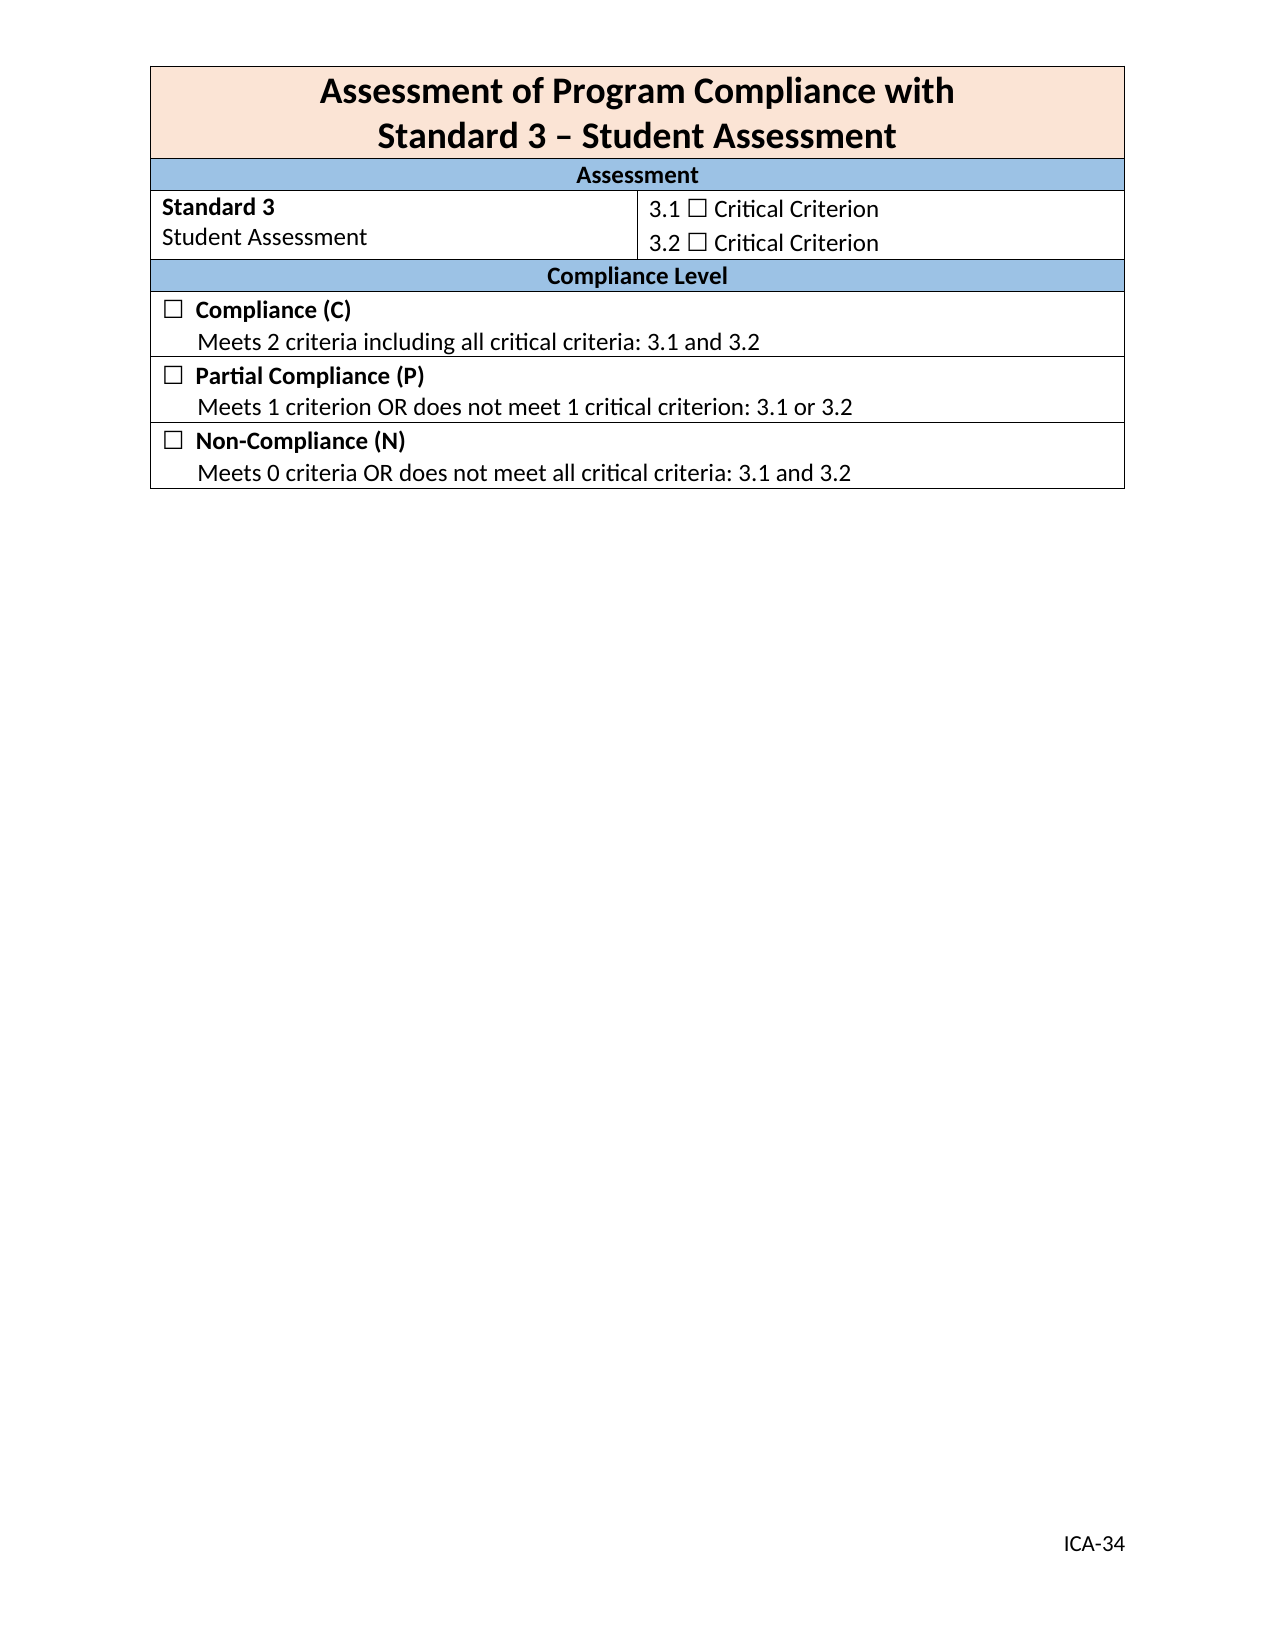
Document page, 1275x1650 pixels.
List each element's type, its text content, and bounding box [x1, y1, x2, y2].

table_cell Partial Compliance (P) Meets 1 criterion OR does not meet 1 critical criterion: 3.1 or 3.2 [151, 357, 1124, 422]
table_cell Non-Compliance (N) Meets 0 criteria OR does not meet all critical criteria: 3.1 and 3.2 [151, 423, 1124, 487]
table_cell 3.1 Critical Criterion 3.2 Critical Criterion [638, 191, 1124, 259]
table_cell Standard 3 Student Assessment [151, 191, 637, 259]
table_cell Compliance (C) Meets 2 criteria including all critical criteria: 3.1 and 3.2 [151, 292, 1124, 356]
table_cell Assessment [151, 159, 1124, 190]
table_header Assessment of Program Compliance with Standard 3 – Student Assessment [151, 67, 1124, 158]
table_cell Compliance Level [151, 260, 1124, 291]
